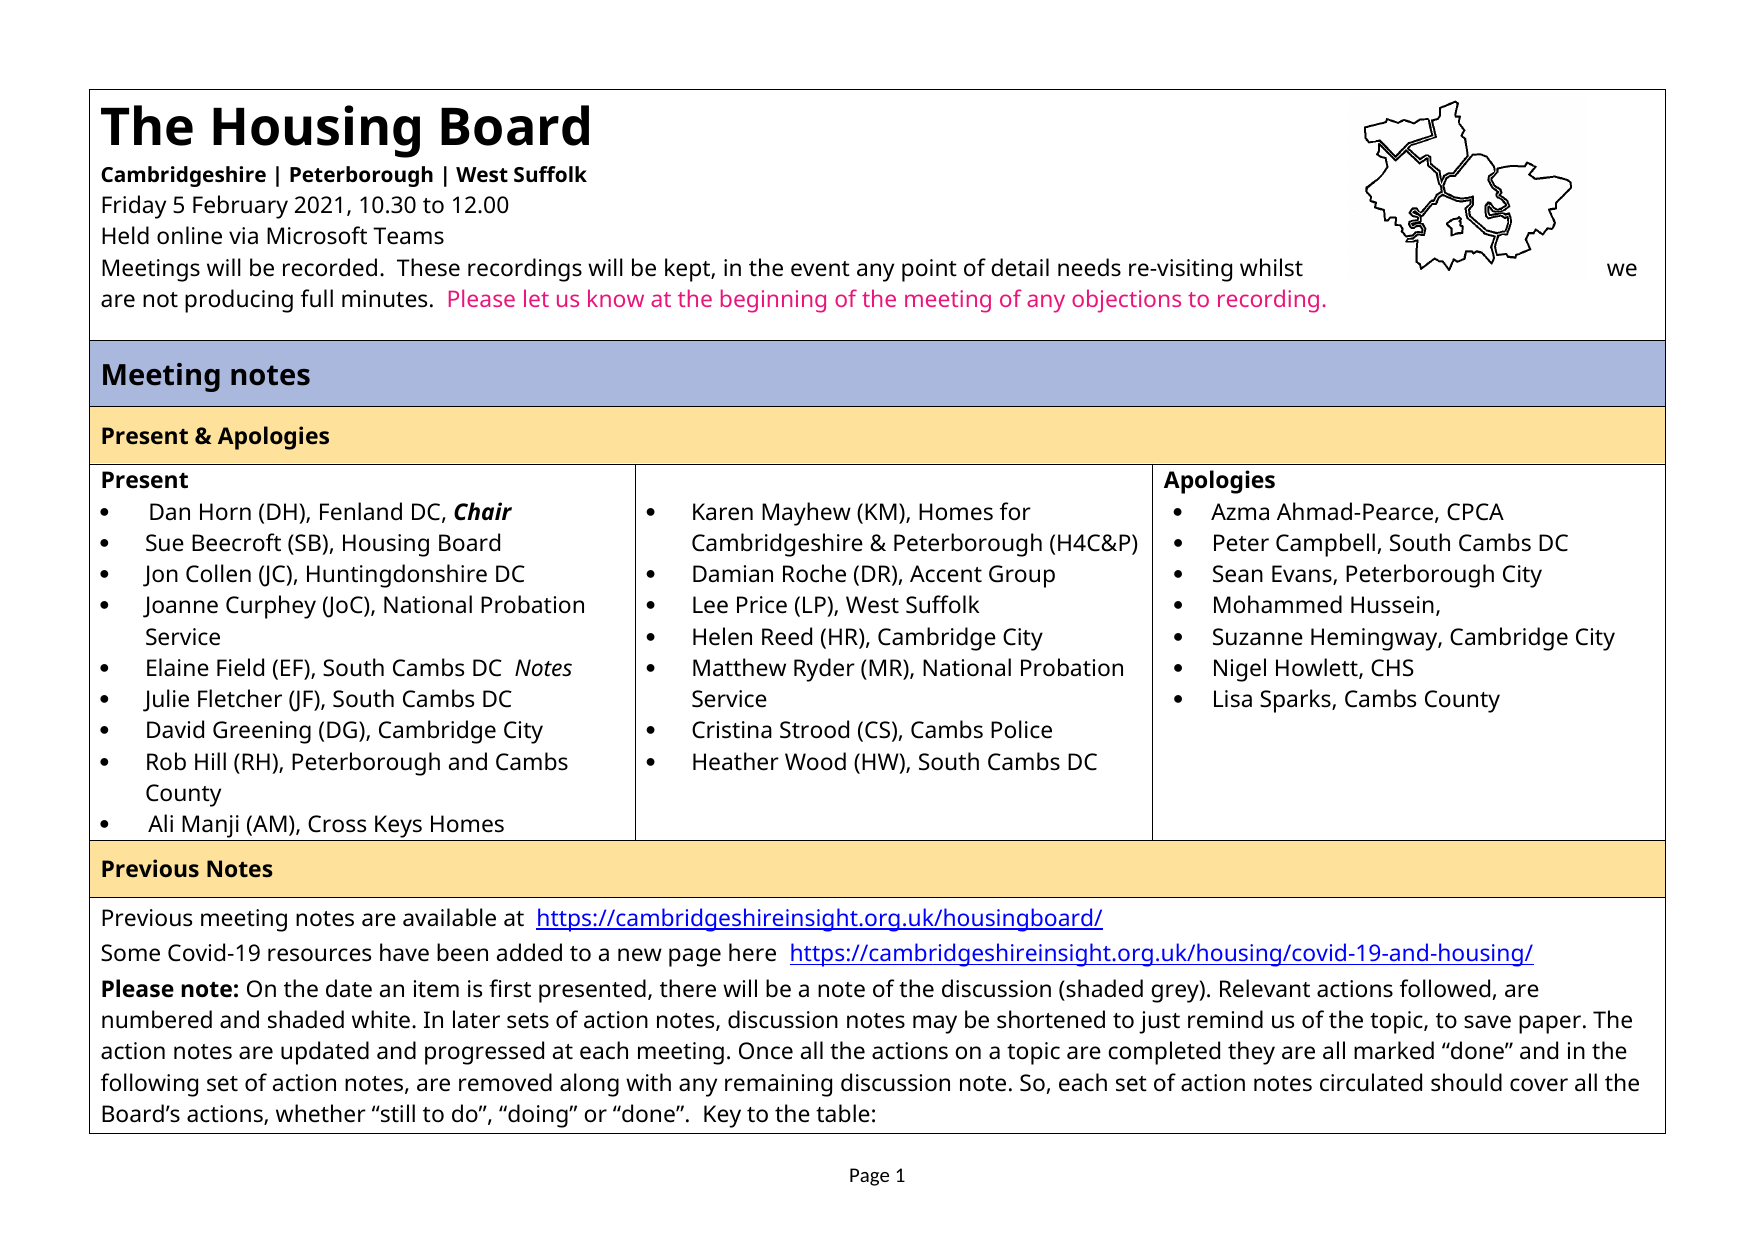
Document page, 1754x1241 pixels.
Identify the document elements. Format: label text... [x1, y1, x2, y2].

table_cell Meeting notes [90, 341, 1665, 406]
table_header The Housing Board Cambridgeshire | Peterborough | West Suffolk Friday 5 February 2021, 10.30 to 12.00 Held online via Microsoft Teams Meetings will be recorded. These recordings will be kept, in the event any point of detail needs re-visiting whilst we are not producing full minutes. Please let us know at the beginning of the meeting of any objections to recording. [90, 90, 1665, 340]
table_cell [90, 898, 1665, 1133]
table_cell Karen Mayhew (KM), Homes for Cambridgeshire & Peterborough (H4C&P) Damian Roche (DR), Accent Group Lee Price (LP), West Suffolk Helen Reed (HR), Cambridge City Matthew Ryder (MR), National Probation Service Cristina Strood (CS), Cambs Police Heather Wood (HW), South Cambs DC [636, 465, 1152, 839]
table_cell Apologies Azma Ahmad-Pearce, CPCA Peter Campbell, South Cambs DC Sean Evans, Peterborough City Mohammed Hussein, Suzanne Hemingway, Cambridge City Nigel Howlett, CHS Lisa Sparks, Cambs County [1153, 465, 1665, 839]
picture [1347, 92, 1588, 282]
table_cell Previous Notes [90, 841, 1665, 897]
table_cell Present & Apologies [90, 407, 1665, 463]
table_cell Present Dan Horn (DH), Fenland DC, Chair Sue Beecroft (SB), Housing Board Jon Collen (JC), Huntingdonshire DC Joanne Curphey (JoC), National Probation Service Elaine Field (EF), South Cambs DC Notes Julie Fletcher (JF), South Cambs DC David Greening (DG), Cambridge City Rob Hill (RH), Peterborough and Cambs County Ali Manji (AM), Cross Keys Homes [90, 465, 635, 839]
